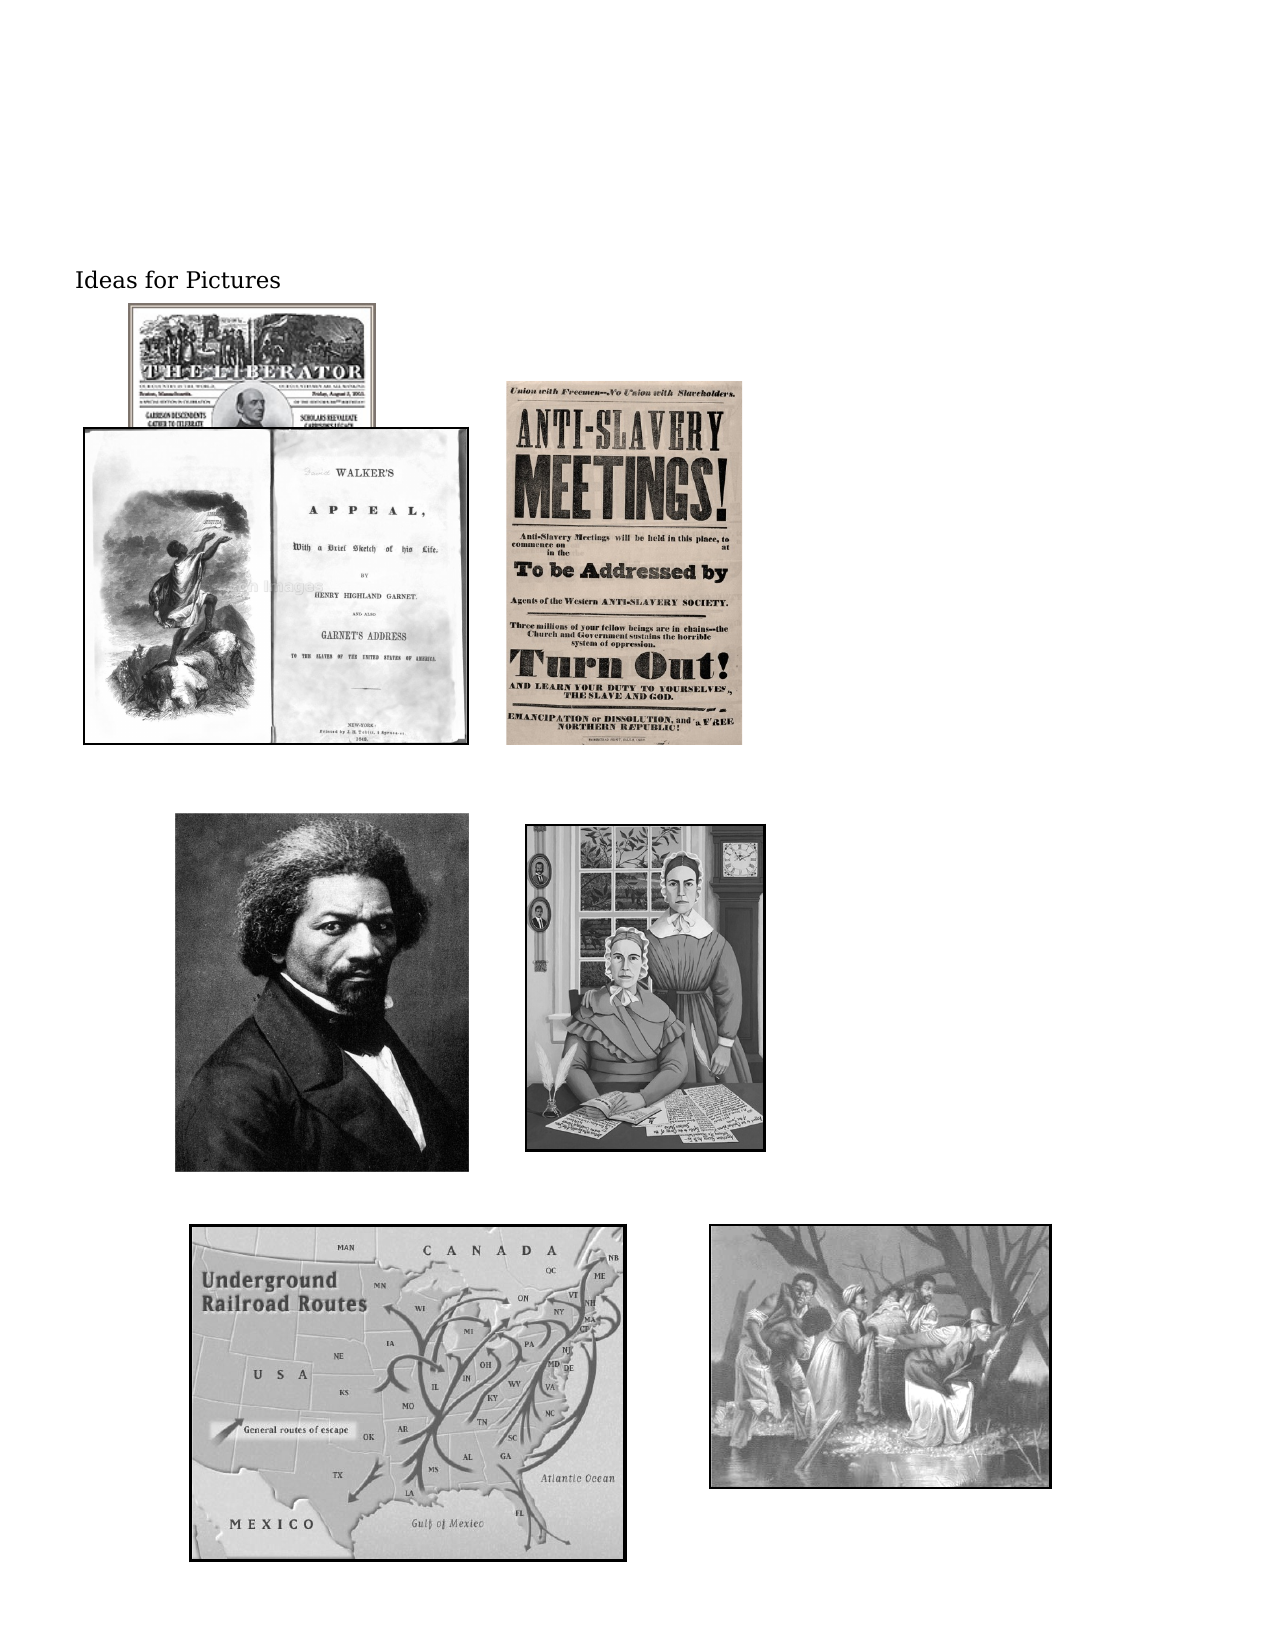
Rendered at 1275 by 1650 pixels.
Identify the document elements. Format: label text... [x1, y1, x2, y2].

text Ideas for Pictures [75, 266, 1200, 293]
picture [506, 381, 743, 745]
picture [85, 429, 467, 743]
picture [128, 303, 376, 427]
picture [175, 813, 469, 1172]
